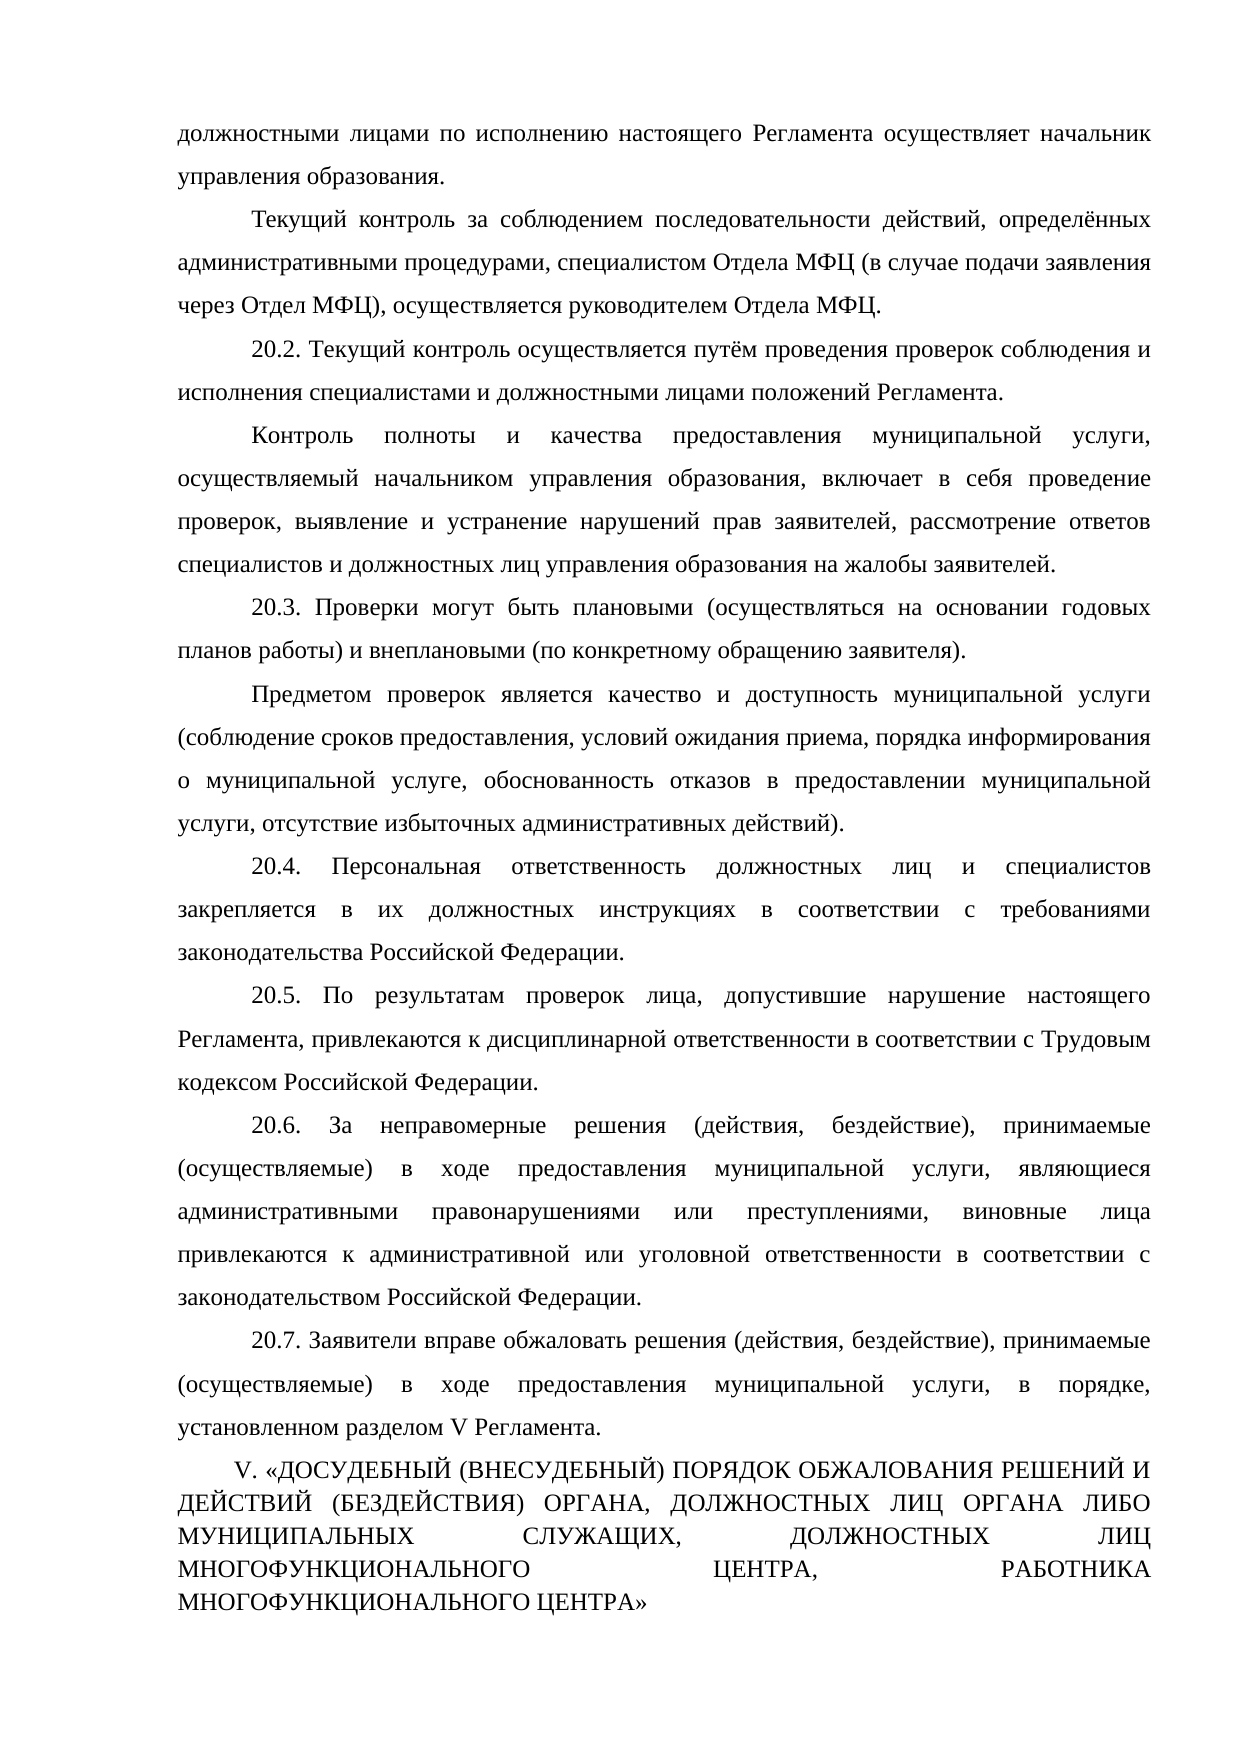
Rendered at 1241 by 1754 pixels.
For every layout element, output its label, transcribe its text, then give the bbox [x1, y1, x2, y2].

text Текущий контроль за соблюдением последовательности действий, определённых административными процедурами, специалистом Отдела МФЦ (в случае подачи заявления через Отдел МФЦ), осуществляется руководителем Отдела МФЦ. [177, 204, 1152, 319]
text 20.6. За неправомерные решения (действия, бездействие), принимаемые (осуществляемые) в ходе предоставления муниципальной услуги, являющиеся административными правонарушениями или преступлениями, виновные лица привлекаются к административной или уголовной ответственности в соответствии с законодательством Российской Федерации. [177, 1110, 1152, 1311]
text 20.2. Текущий контроль осуществляется путём проведения проверок соблюдения и исполнения специалистами и должностными лицами положений Регламента. [177, 334, 1152, 406]
text 20.3. Проверки могут быть плановыми (осуществляться на основании годовых планов работы) и внеплановыми (по конкретному обращению заявителя). [177, 592, 1152, 664]
text Предметом проверок является качество и доступность муниципальной услуги (соблюдение сроков предоставления, условий ожидания приема, порядка информирования о муниципальной услуге, обоснованность отказов в предоставлении муниципальной услуги, отсутствие избыточных административных действий). [177, 679, 1152, 837]
text 20.5. По результатам проверок лица, допустившие нарушение настоящего Регламента, привлекаются к дисциплинарной ответственности в соответствии с Трудовым кодексом Российской Федерации. [177, 981, 1152, 1096]
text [177, 118, 1152, 190]
text 20.7. Заявители вправе обжаловать решения (действия, бездействие), принимаемые (осуществляемые) в ходе предоставления муниципальной услуги, в порядке, установленном разделом V Регламента. [177, 1326, 1152, 1441]
text V. «ДОСУДЕБНЫЙ (ВНЕСУДЕБНЫЙ) ПОРЯДОК ОБЖАЛОВАНИЯ РЕШЕНИЙ И ДЕЙСТВИЙ (БЕЗДЕЙСТВИЯ) ОРГАНА, ДОЛЖНОСТНЫХ ЛИЦ ОРГАНА ЛИБО МУНИЦИПАЛЬНЫХ СЛУЖАЩИХ, ДОЛЖНОСТНЫХ ЛИЦ МНОГОФУНКЦИОНАЛЬНОГО ЦЕНТРА, РАБОТНИКА МНОГОФУНКЦИОНАЛЬНОГО ЦЕНТРА» [177, 1455, 1152, 1616]
text Контроль полноты и качества предоставления муниципальной услуги, осуществляемый начальником управления образования, включает в себя проведение проверок, выявление и устранение нарушений прав заявителей, рассмотрение ответов специалистов и должностных лиц управления образования на жалобы заявителей. [177, 420, 1152, 578]
text 20.4. Персональная ответственность должностных лиц и специалистов закрепляется в их должностных инструкциях в соответствии с требованиями законодательства Российской Федерации. [177, 851, 1152, 966]
